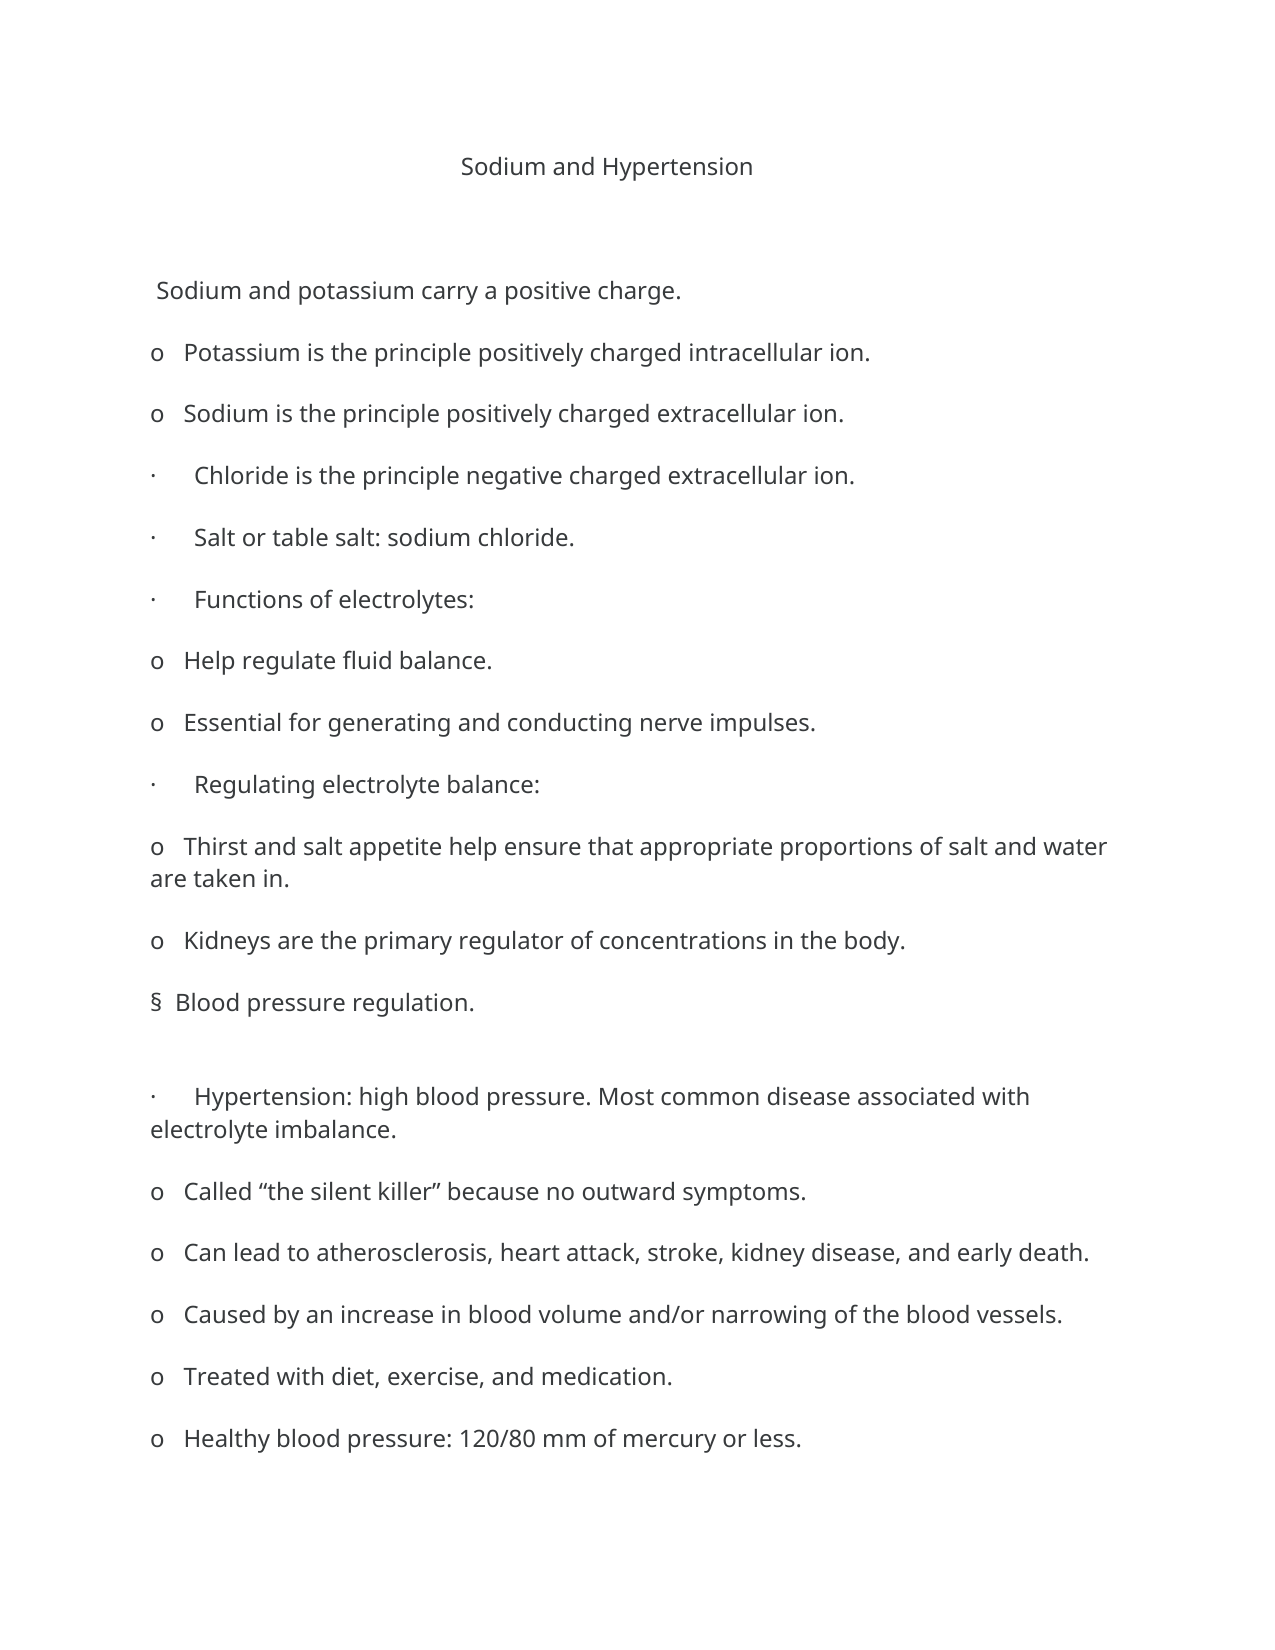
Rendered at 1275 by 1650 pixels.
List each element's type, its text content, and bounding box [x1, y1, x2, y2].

text · Salt or table salt: sodium chloride. [150, 521, 1125, 553]
text o Called “the silent killer” because no outward symptoms. [150, 1174, 1125, 1207]
text Sodium and potassium carry a positive charge. [150, 273, 1125, 306]
text · Hypertension: high blood pressure. Most common disease associated with electrolyte imbalance. [150, 1080, 1125, 1145]
text o Thirst and salt appetite help ensure that appropriate proportions of salt and water are taken in. [150, 829, 1125, 895]
text o Healthy blood pressure: 120/80 mm of mercury or less. [150, 1421, 1125, 1454]
text o Treated with diet, exercise, and medication. [150, 1360, 1125, 1392]
text o Caused by an increase in blood volume and/or narrowing of the blood vessels. [150, 1298, 1125, 1331]
text o Can lead to atherosclerosis, heart attack, stroke, kidney disease, and early death. [150, 1236, 1125, 1269]
text o Essential for generating and conducting nerve impulses. [150, 706, 1125, 738]
text Sodium and Hypertension [150, 150, 1125, 183]
text o Sodium is the principle positively charged extracellular ion. [150, 397, 1125, 430]
text o Potassium is the principle positively charged intracellular ion. [150, 335, 1125, 368]
text § Blood pressure regulation. [150, 986, 1125, 1018]
text · Chloride is the principle negative charged extracellular ion. [150, 459, 1125, 491]
text · Functions of electrolytes: [150, 582, 1125, 615]
text o Help regulate fluid balance. [150, 644, 1125, 677]
text · Regulating electrolyte balance: [150, 768, 1125, 800]
text o Kidneys are the primary regulator of concentrations in the body. [150, 924, 1125, 956]
